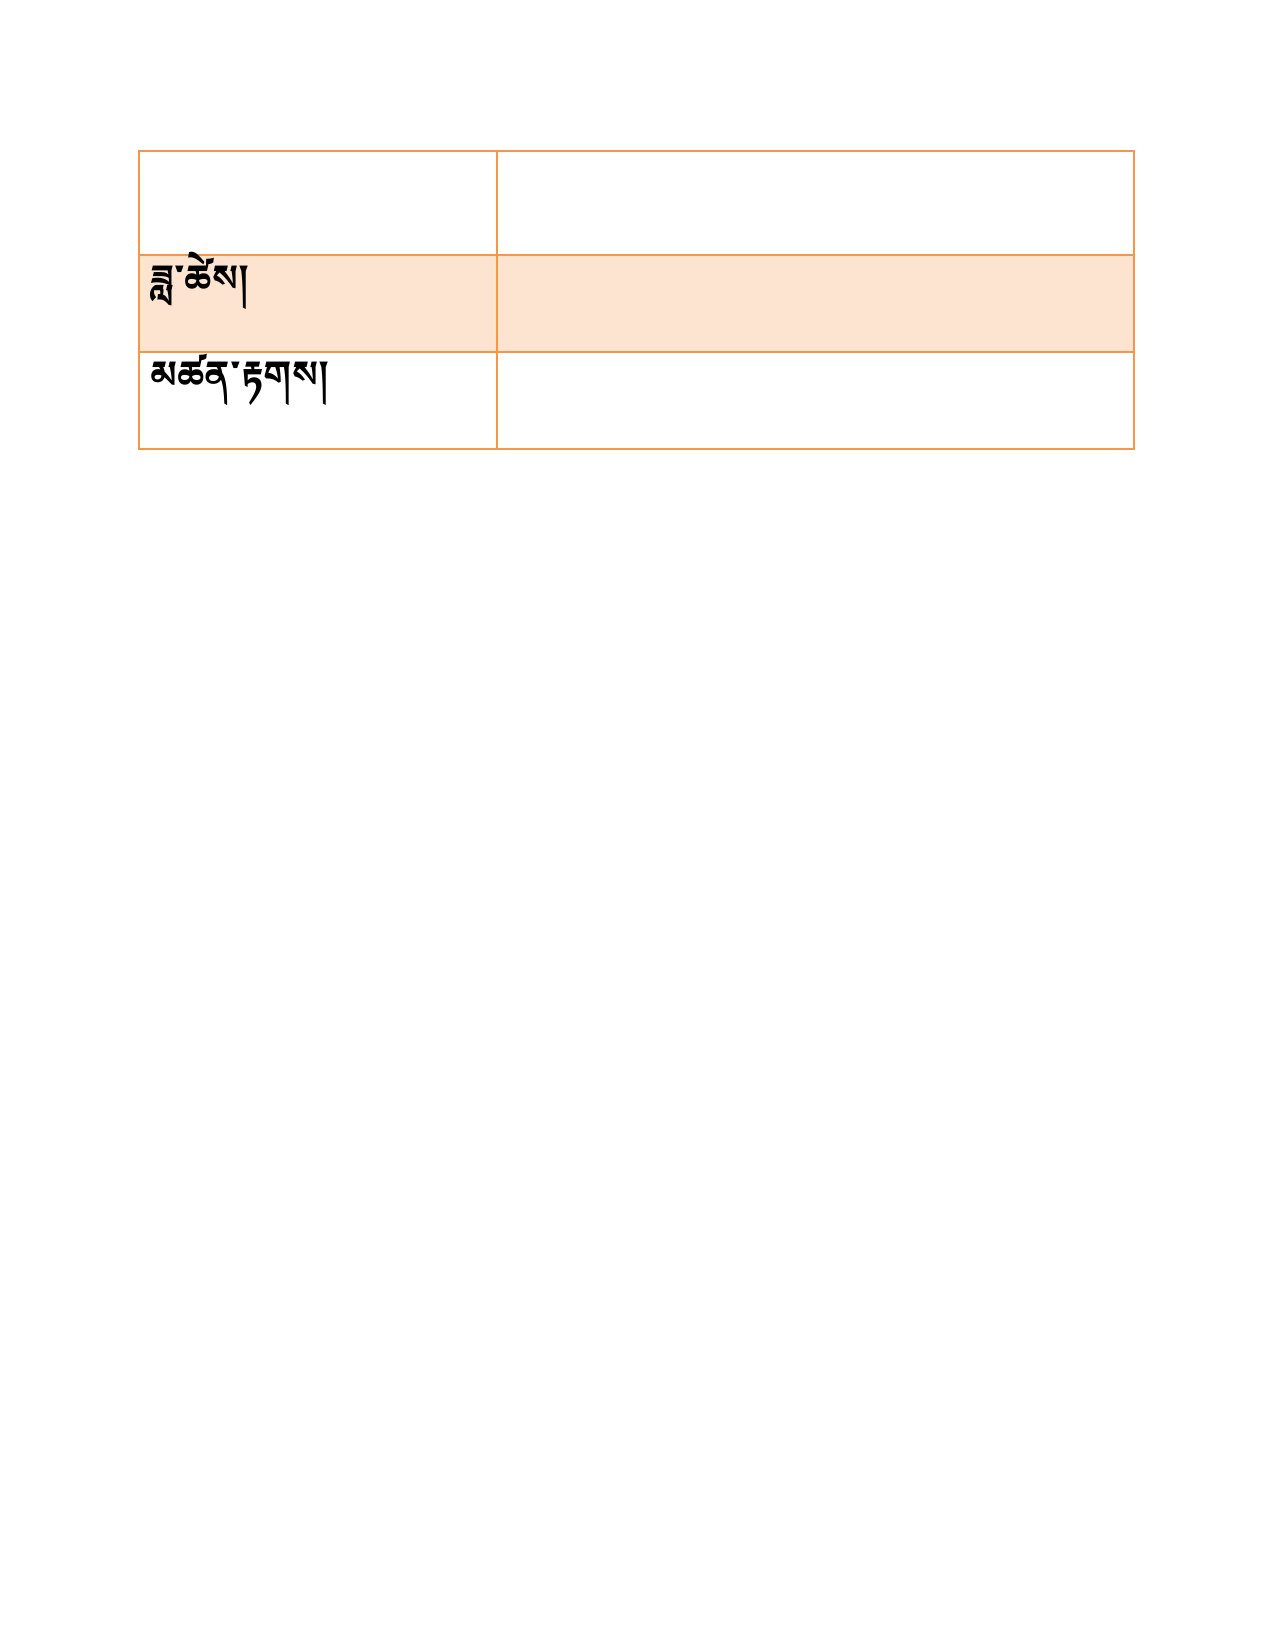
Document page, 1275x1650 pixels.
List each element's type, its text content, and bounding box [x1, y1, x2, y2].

table_cell མཚན་རྟགས། [140, 353, 496, 448]
table_cell [498, 152, 1133, 254]
table_cell [498, 256, 1133, 351]
table_cell ཟླ་ཚེས། [140, 256, 496, 351]
table_cell [498, 353, 1133, 448]
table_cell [140, 152, 496, 254]
